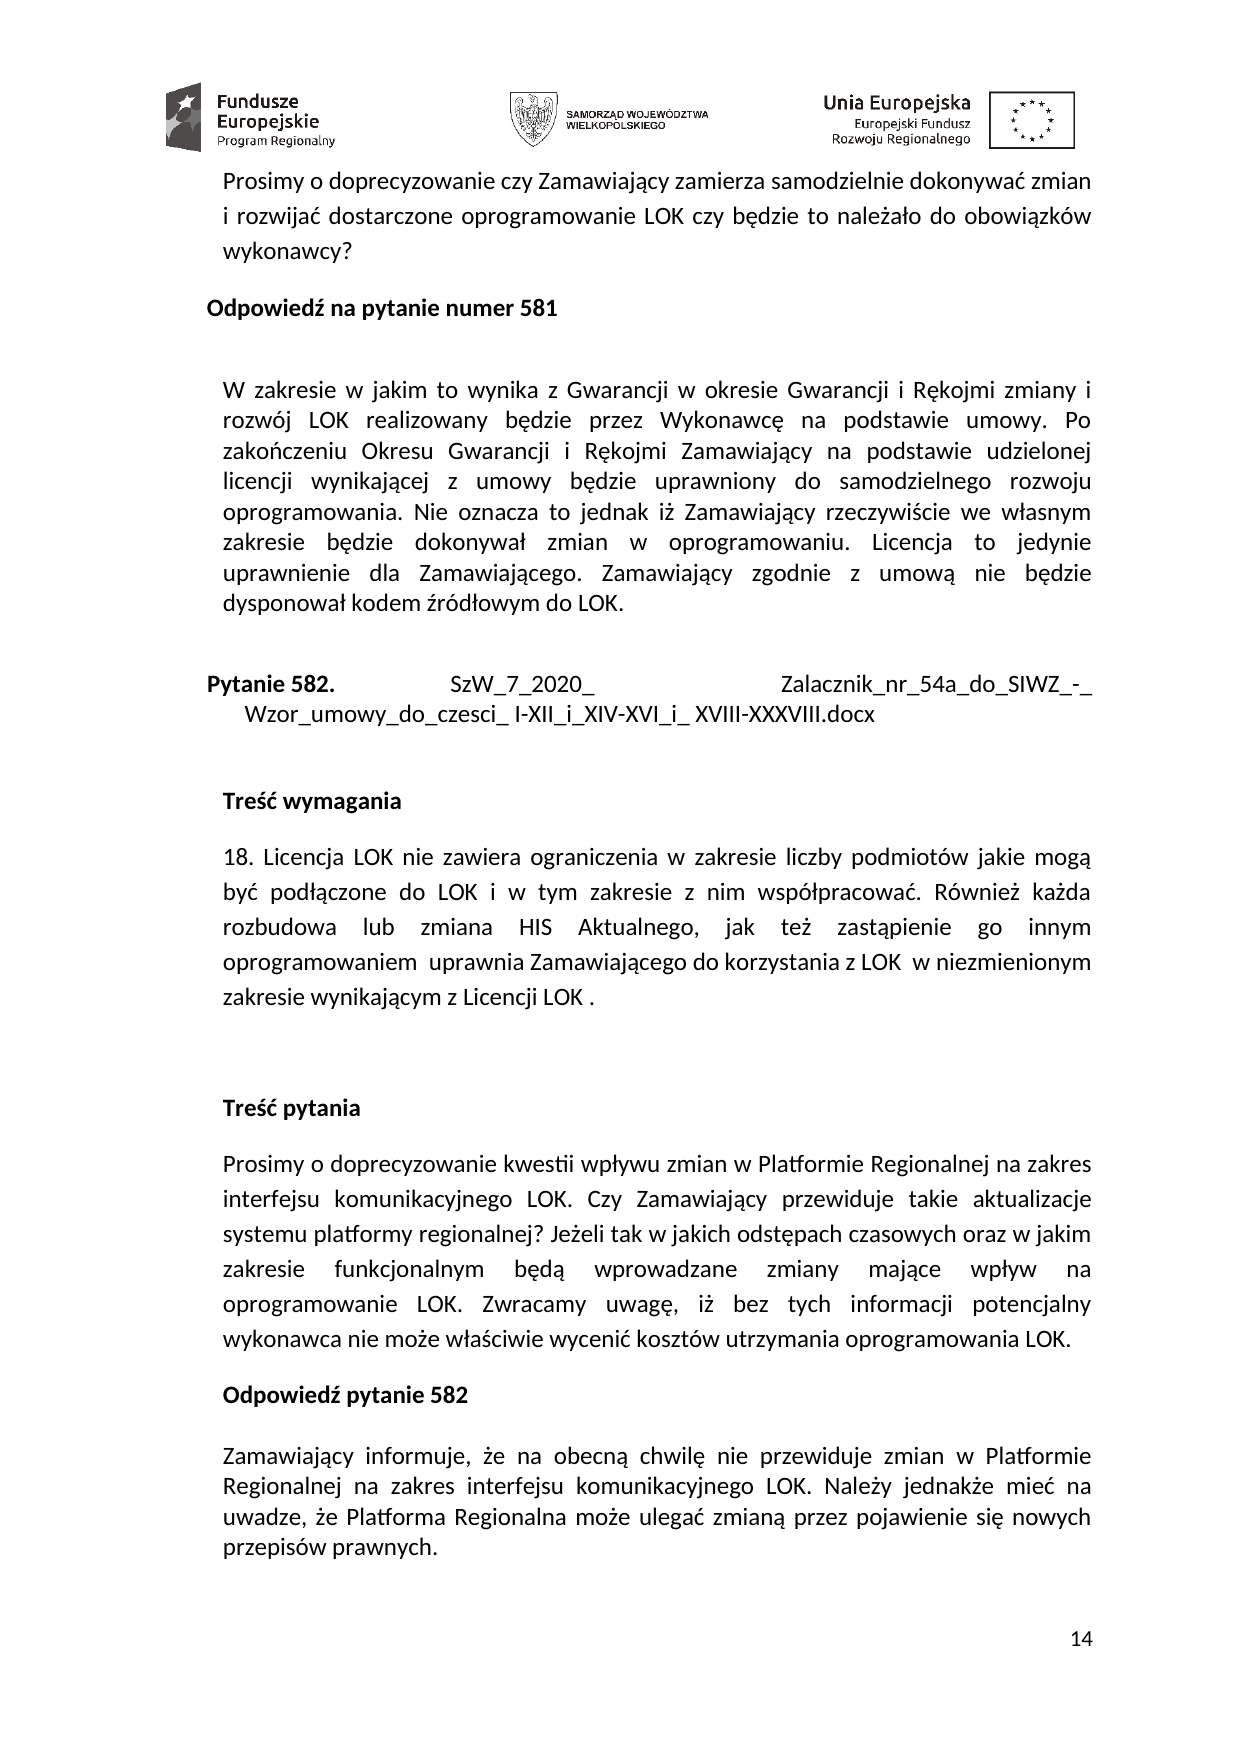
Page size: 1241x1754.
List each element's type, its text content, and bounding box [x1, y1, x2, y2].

text Prosimy o doprecyzowanie kwestii wpływu zmian w Platformie Regionalnej na zakres interfejsu komunikacyjnego LOK. Czy Zamawiający przewiduje takie aktualizacje systemu platformy regionalnej? Jeżeli tak w jakich odstępach czasowych oraz w jakim zakresie funkcjonalnym będą wprowadzane zmiany mające wpływ na oprogramowanie LOK. Zwracamy uwagę, iż bez tych informacji potencjalny wykonawca nie może właściwie wycenić kosztów utrzymania oprogramowania LOK. [223, 1148, 1093, 1354]
list Zamawiający informuje, że na obecną chwilę nie przewiduje zmian w Platformie Regionalnej na zakres interfejsu komunikacyjnego LOK. Należy jednakże mieć na uwadze, że Platforma Regionalna może ulegać zmianą przez pojawienie się nowych przepisów prawnych. [223, 1440, 1093, 1562]
text Treść pytania [223, 1092, 1093, 1123]
text 18. Licencja LOK nie zawiera ograniczenia w zakresie liczby podmiotów jakie mogą być podłączone do LOK i w tym zakresie z nim współpracować. Również każda rozbudowa lub zmiana HIS Aktualnego, jak też zastąpienie go innym oprogramowaniem uprawnia Zamawiającego do korzystania z LOK w niezmienionym zakresie wynikającym z Licencji LOK . [223, 841, 1093, 1011]
list SzW_7_2020_ Zalacznik_nr_54a_do_SIWZ_-_ Wzor_umowy_do_czesci_ I-XII_i_XIV-XVI_i_ XVIII-XXXVIII.docx [207, 668, 1093, 729]
text Prosimy o doprecyzowanie czy Zamawiający zamierza samodzielnie dokonywać zmian i rozwijać dostarczone oprogramowanie LOK czy będzie to należało do obowiązków wykonawcy? [223, 166, 1093, 266]
list W zakresie w jakim to wynika z Gwarancji w okresie Gwarancji i Rękojmi zmiany i rozwój LOK realizowany będzie przez Wykonawcę na podstawie umowy. Po zakończeniu Okresu Gwarancji i Rękojmi Zamawiający na podstawie udzielonej licencji wynikającej z umowy będzie uprawniony do samodzielnego rozwoju oprogramowania. Nie oznacza to jednak iż Zamawiający rzeczywiście we własnym zakresie będzie dokonywał zmian w oprogramowaniu. Licencja to jedynie uprawnienie dla Zamawiającego. Zamawiający zgodnie z umową nie będzie dysponował kodem źródłowym do LOK. [223, 374, 1093, 618]
text Odpowiedź na pytanie numer 581 [207, 291, 1093, 322]
text Treść wymagania [223, 785, 1093, 815]
picture [147, 73, 1093, 166]
list Odpowiedź pytanie 582 [223, 1379, 1093, 1409]
